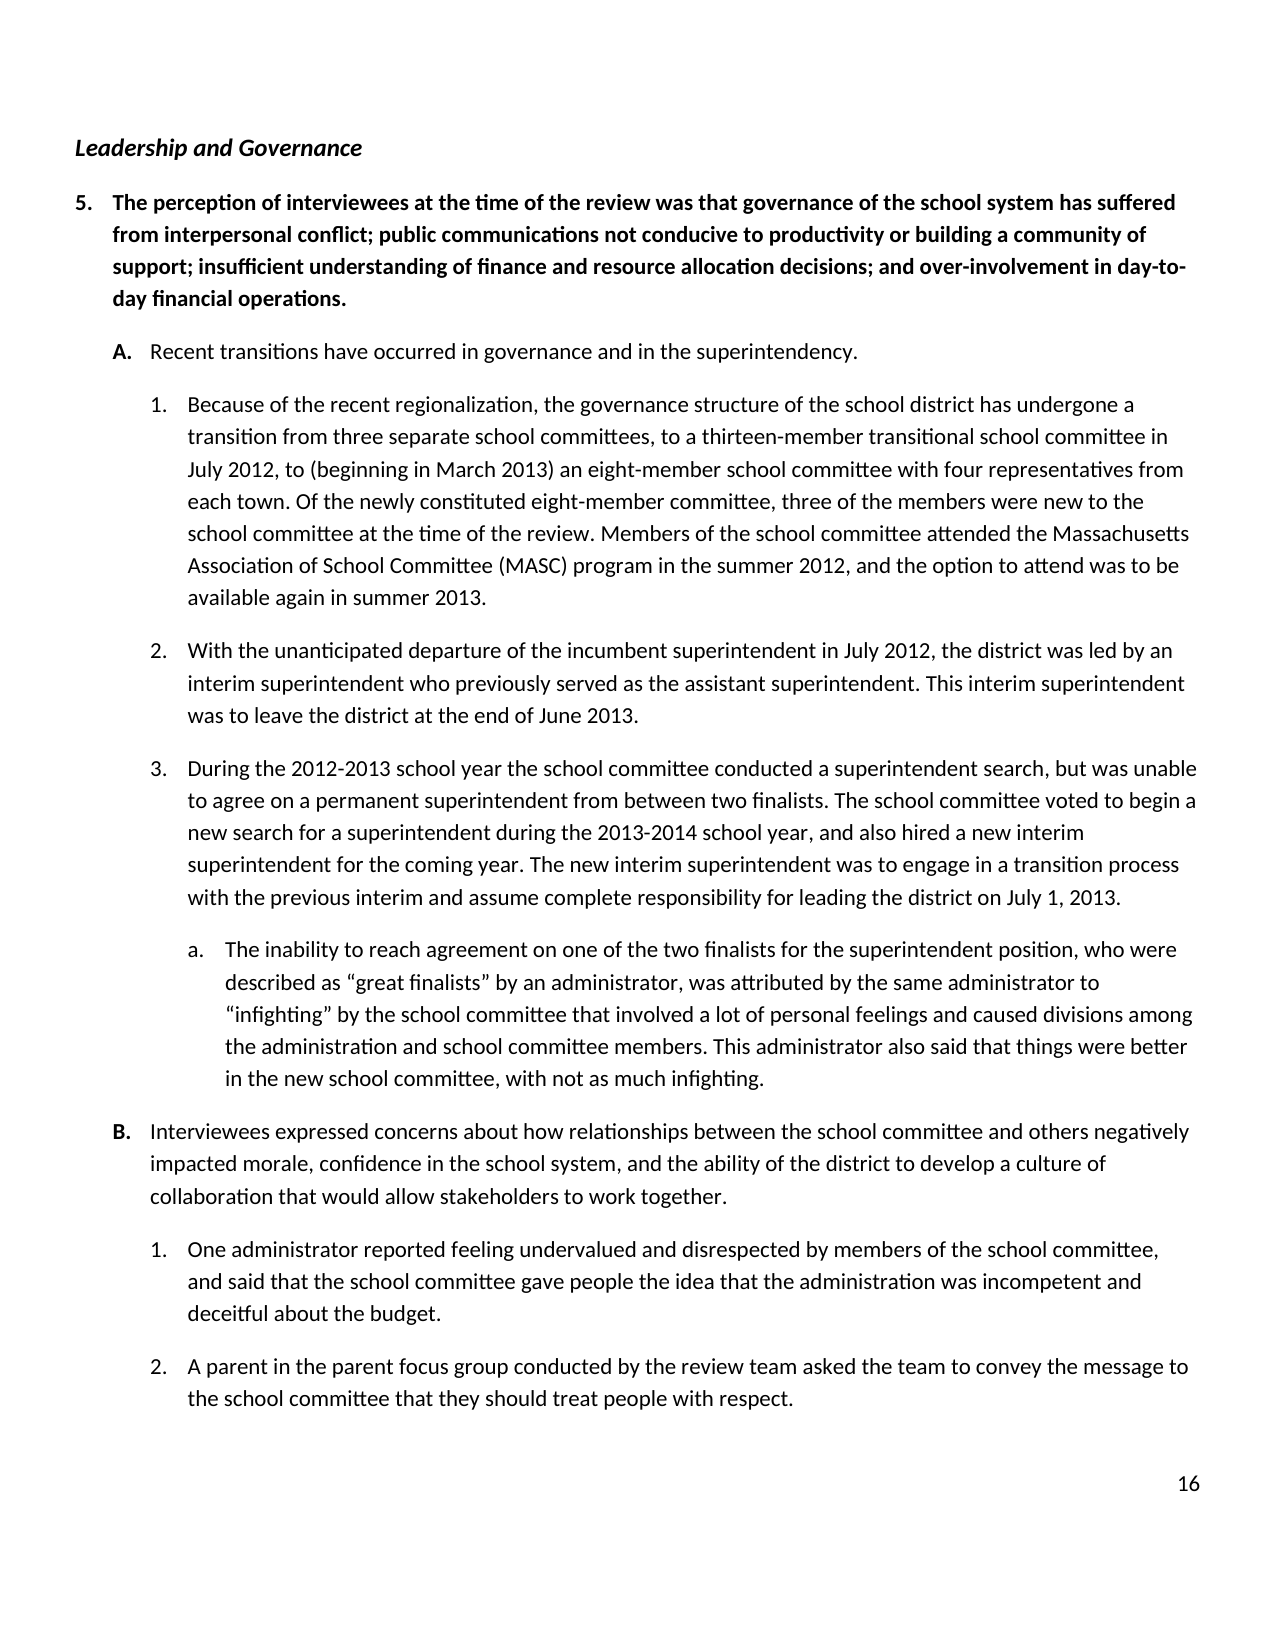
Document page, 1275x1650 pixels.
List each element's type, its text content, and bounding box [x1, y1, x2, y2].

text 3. During the 2012-2013 school year the school committee conducted a superintendent search, but was unable to agree on a permanent superintendent from between two finalists. The school committee voted to begin a new search for a superintendent during the 2013-2014 school year, and also hired a new interim superintendent for the coming year. The new interim superintendent was to engage in a transition process with the previous interim and assume complete responsibility for leading the district on July 1, 2013. [75, 754, 1200, 911]
text 2. A parent in the parent focus group conducted by the review team asked the team to convey the message to the school committee that they should treat people with respect. [75, 1352, 1200, 1412]
text A. Recent transitions have occurred in governance and in the superintendency. [75, 337, 1200, 365]
text 2. With the unanticipated departure of the incumbent superintendent in July 2012, the district was led by an interim superintendent who previously served as the assistant superintendent. This interim superintendent was to leave the district at the end of June 2013. [75, 636, 1200, 729]
text a. The inability to reach agreement on one of the two finalists for the superintendent position, who were described as “great finalists” by an administrator, was attributed by the same administrator to “infighting” by the school committee that involved a lot of personal feelings and caused divisions among the administration and school committee members. This administrator also said that things were better in the new school committee, with not as much infighting. [75, 936, 1200, 1092]
text B. Interviewees expressed concerns about how relationships between the school committee and others negatively impacted morale, confidence in the school system, and the ability of the district to develop a culture of collaboration that would allow stakeholders to work together. [75, 1117, 1200, 1210]
text 1. Because of the recent regionalization, the governance structure of the school district has undergone a transition from three separate school committees, to a thirteen-member transitional school committee in July 2012, to (beginning in March 2013) an eight-member school committee with four representatives from each town. Of the newly constituted eight-member committee, three of the members were new to the school committee at the time of the review. Members of the school committee attended the Massachusetts Association of School Committee (MASC) program in the summer 2012, and the option to attend was to be available again in summer 2013. [75, 390, 1200, 611]
text 5. The perception of interviewees at the time of the review was that governance of the school system has suffered from interpersonal conflict; public communications not conducive to productivity or building a community of support; insufficient understanding of finance and resource allocation decisions; and over-involvement in day-to-day financial operations. [75, 188, 1200, 312]
text 1. One administrator reported feeling undervalued and disrespected by members of the school committee, and said that the school committee gave people the idea that the administration was incompetent and deceitful about the budget. [75, 1235, 1200, 1327]
text Leadership and Governance [75, 132, 1200, 162]
